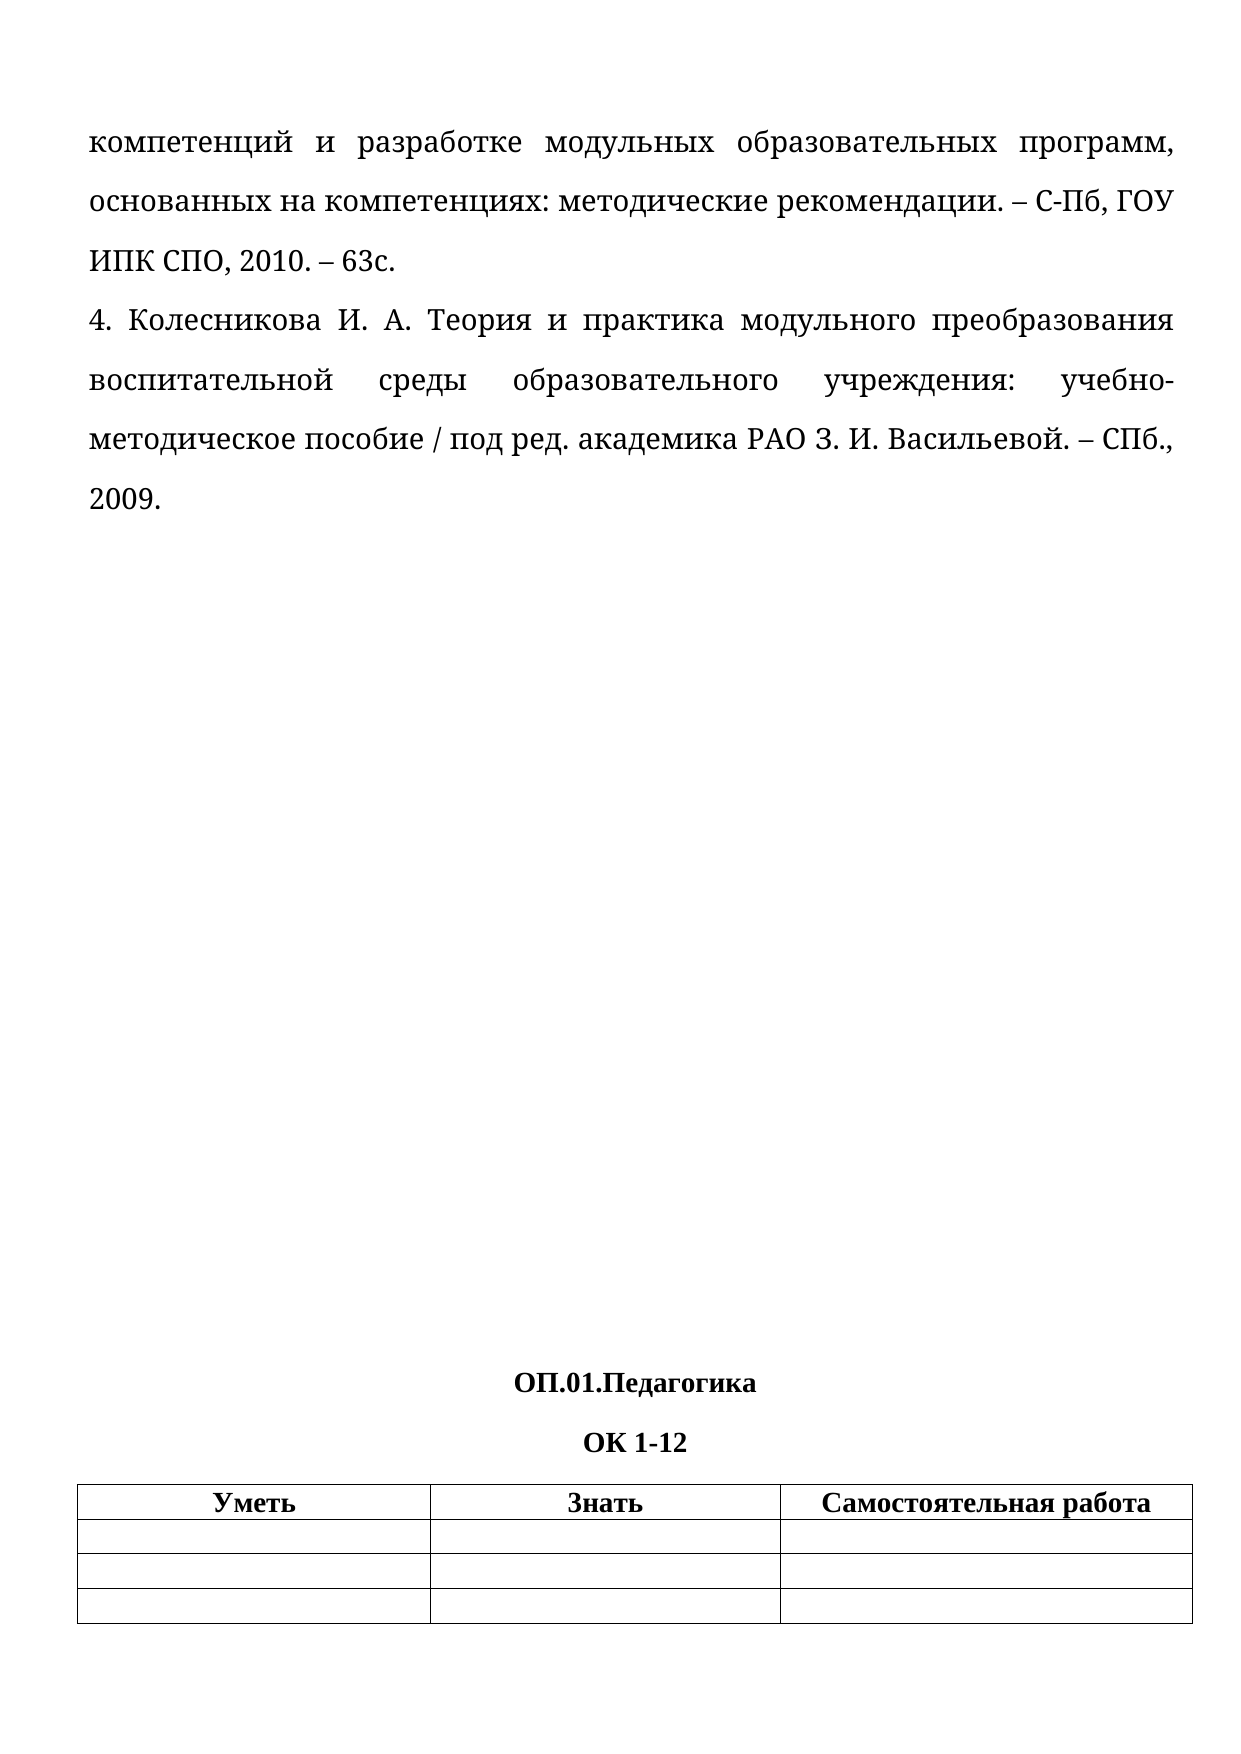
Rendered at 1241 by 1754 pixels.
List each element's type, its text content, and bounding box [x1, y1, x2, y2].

table_header Самостоятельная работа [781, 1485, 1192, 1519]
table_cell [78, 1554, 430, 1588]
table_cell [431, 1554, 780, 1588]
text ОК 1-12 [89, 1425, 1181, 1458]
table_cell [781, 1589, 1192, 1622]
table_cell [431, 1520, 780, 1553]
text ОП.01.Педагогика [89, 1365, 1181, 1399]
table_header Уметь [78, 1485, 430, 1519]
table_cell [431, 1589, 780, 1622]
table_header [86, 118, 1178, 534]
table_cell [78, 1520, 430, 1553]
table_cell [781, 1554, 1192, 1588]
table_cell [781, 1520, 1192, 1553]
table_header 3нать [431, 1485, 780, 1519]
table_cell [78, 1589, 430, 1622]
